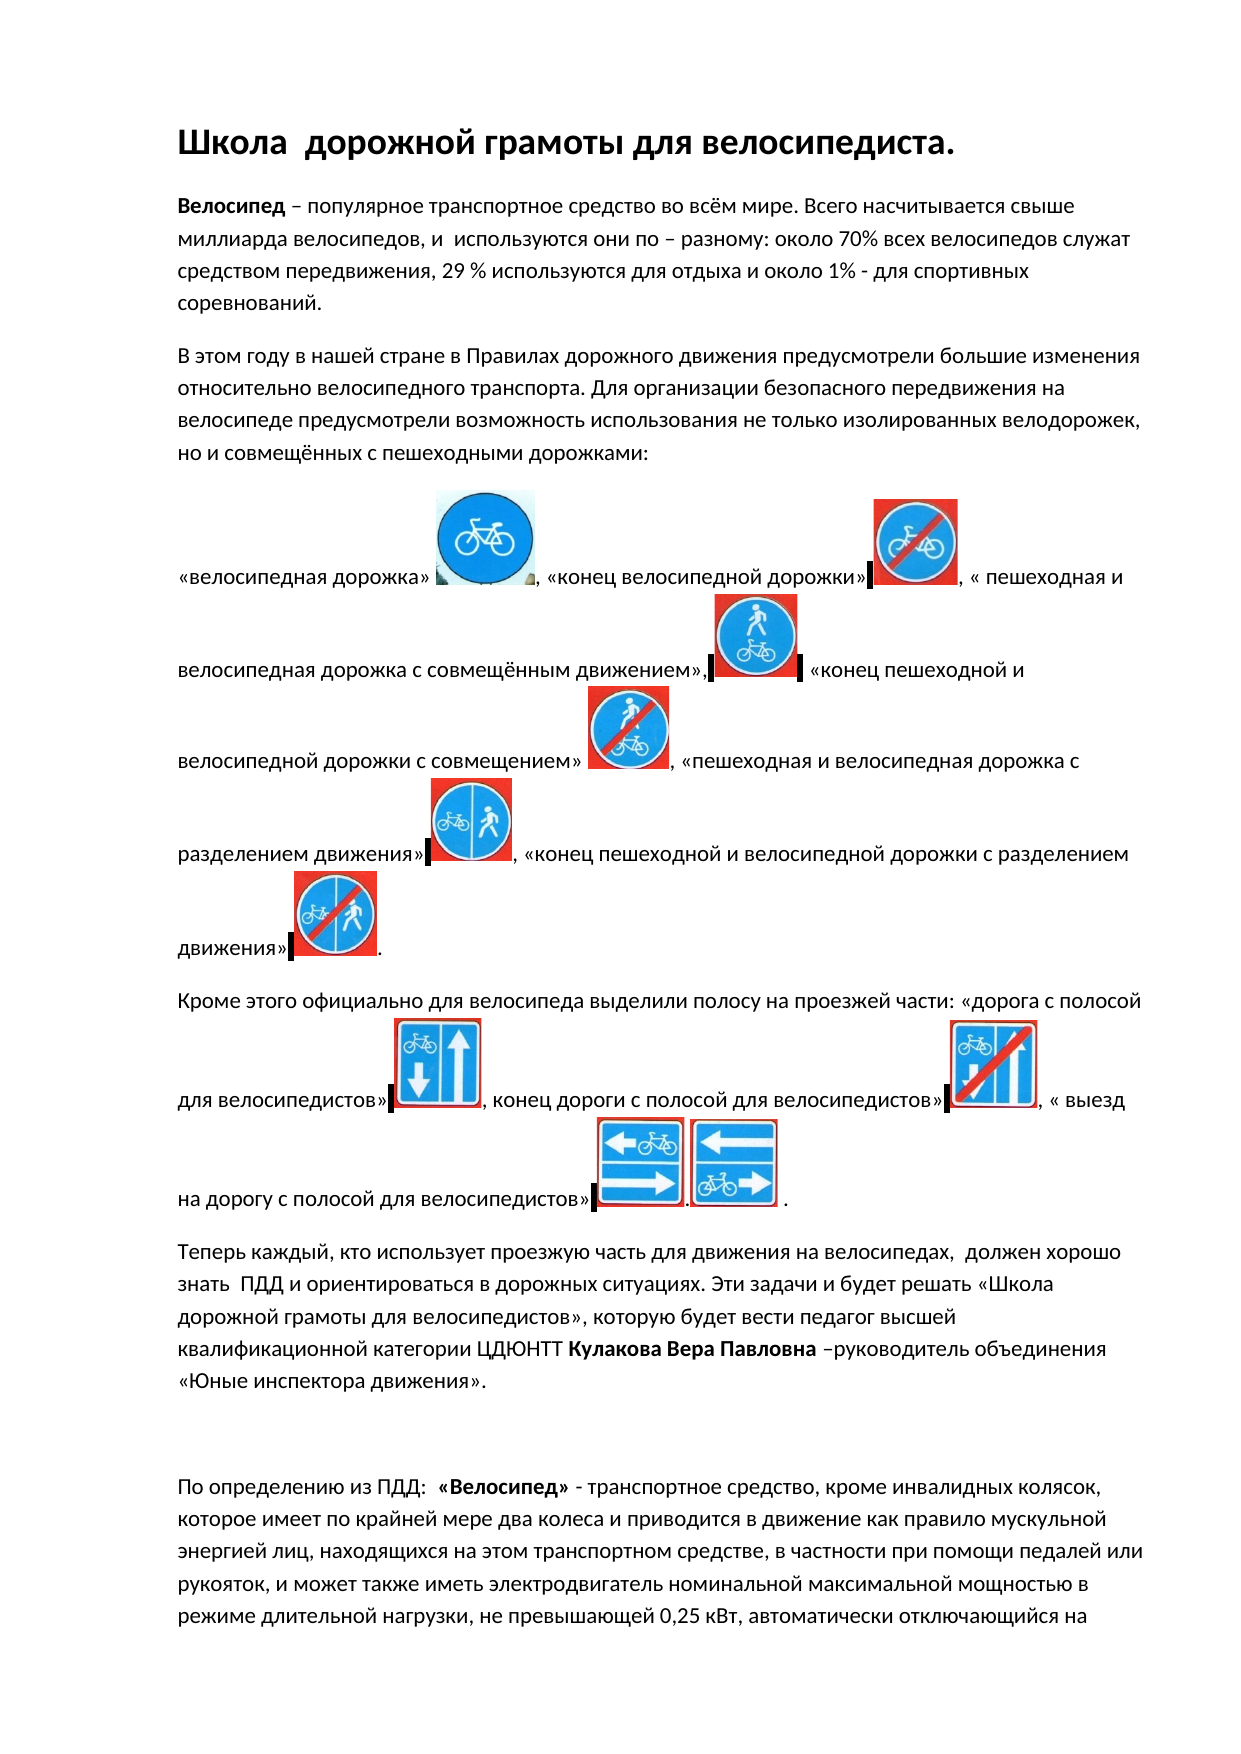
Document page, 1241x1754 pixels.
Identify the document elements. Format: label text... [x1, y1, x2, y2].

picture [690, 1119, 778, 1207]
text Теперь каждый, кто использует проезжую часть для движения на велосипедах, должен хорошо знать ПДД и ориентироваться в дорожных ситуациях. Эти задачи и будет решать «Школа дорожной грамоты для велосипедистов», которую будет вести педагог высшей квалификационной категории ЦДЮНТТ Кулакова Вера Павловна –руководитель объединения «Юные инспектора движения». [177, 1237, 1152, 1394]
picture [588, 686, 670, 769]
text «велосипедная дорожка» , «конец велосипедной дорожки» , « пешеходная и велосипедная дорожка с совмещённым движением», «конец пешеходной и велосипедной дорожки с совмещением» , «пешеходная и велосипедная дорожка с разделением движения» , «конец пешеходной и велосипедной дорожки с разделением движения» . [177, 491, 1152, 961]
text Велосипед – популярное транспортное средство во всём мире. Всего насчитывается свыше миллиарда велосипедов, и используются они по – разному: около 70% всех велосипедов служат средством передвижения, 29 % используются для отдыха и около 1% - для спортивных соревнований. [177, 192, 1152, 316]
text Кроме этого официально для велосипеда выделили полосу на проезжей части: «дорога с полосой для велосипедистов» , конец дороги с полосой для велосипедистов» , « выезд на дорогу с полосой для велосипедистов» . . [177, 986, 1152, 1212]
picture [294, 871, 377, 956]
picture [949, 1020, 1038, 1108]
picture [436, 490, 535, 585]
text Школа дорожной грамоты для велосипедиста. [177, 118, 1152, 164]
text В этом году в нашей стране в Правилах дорожного движения предусмотрели большие изменения относительно велосипедного транспорта. Для организации безопасного передвижения на велосипеде предусмотрели возможность использования не только изолированных велодорожек, но и совмещённых с пешеходными дорожками: [177, 341, 1152, 466]
picture [430, 778, 512, 861]
picture [873, 499, 958, 585]
picture [714, 594, 798, 677]
picture [394, 1018, 482, 1108]
picture [596, 1117, 685, 1207]
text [177, 1472, 1152, 1629]
